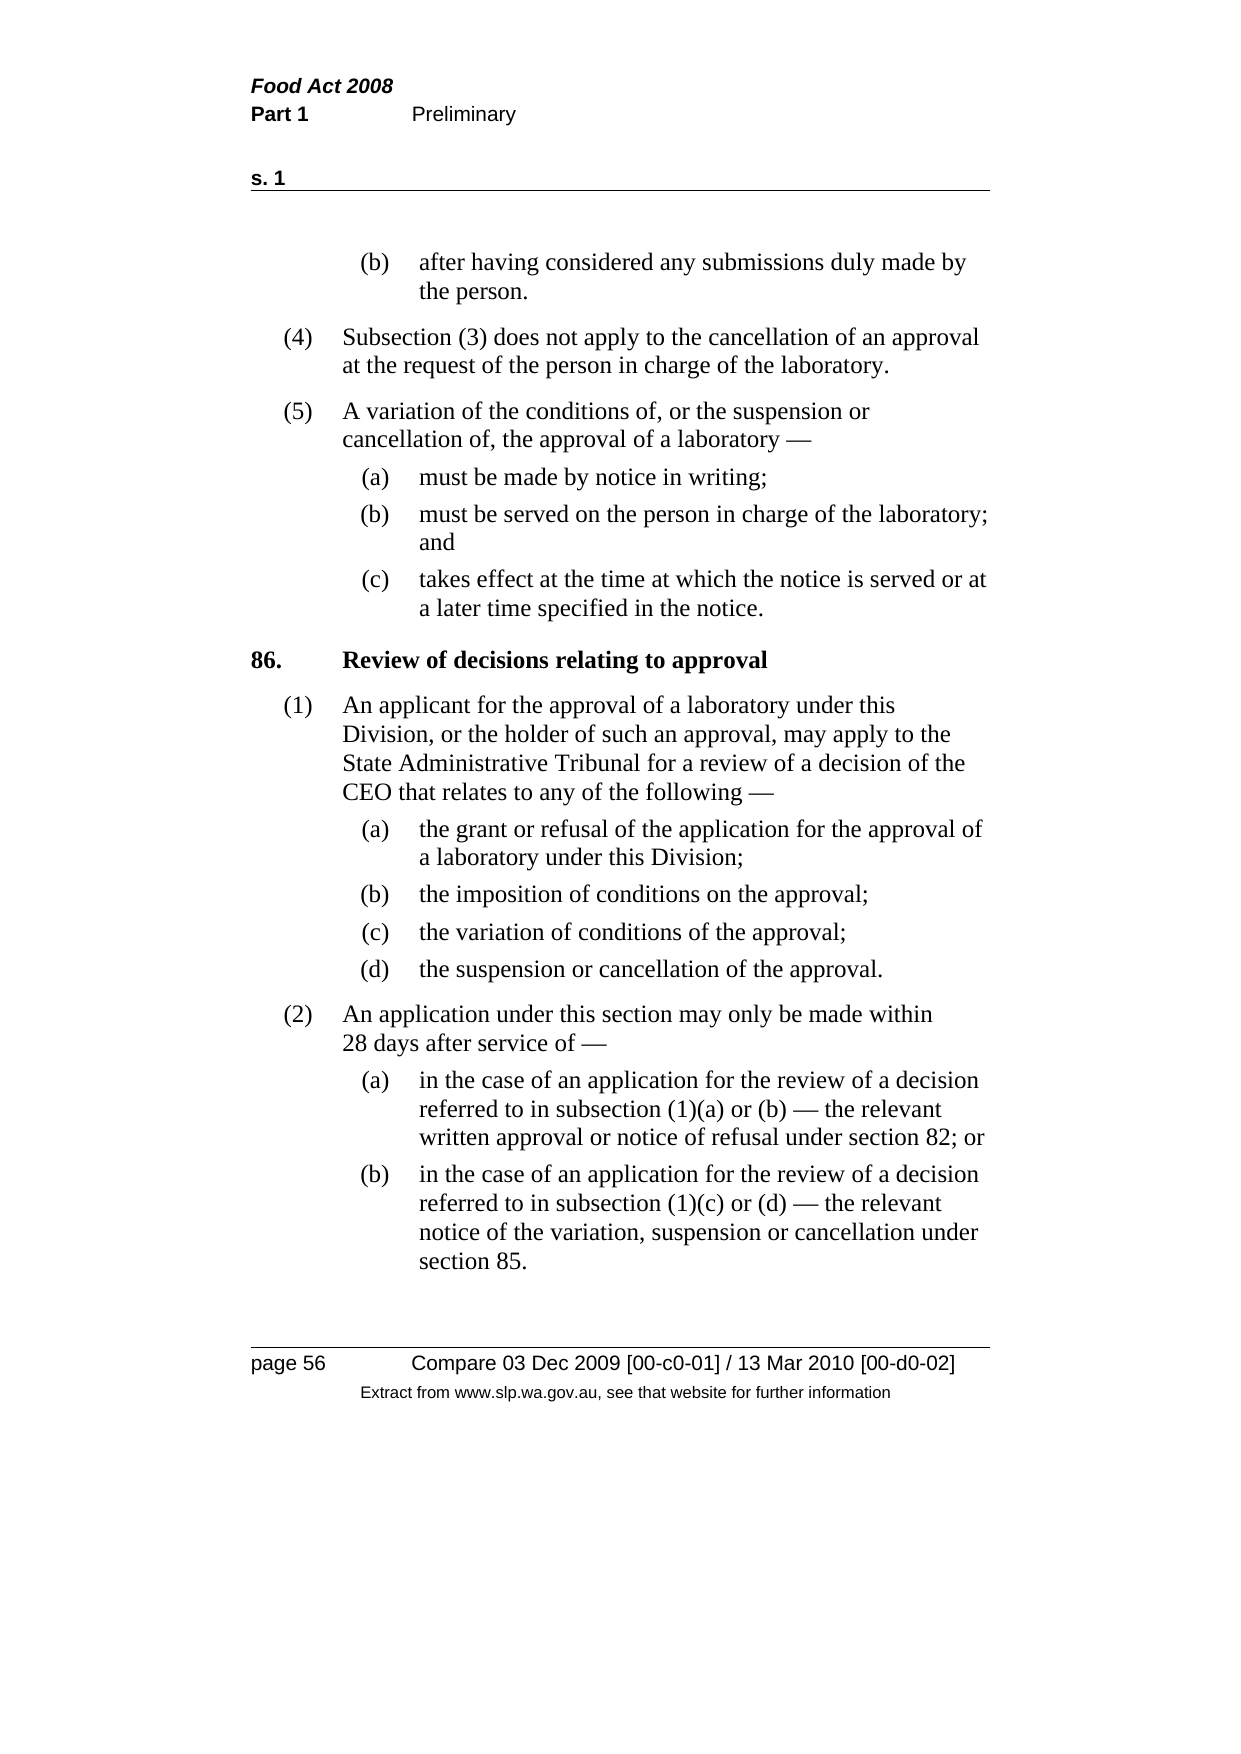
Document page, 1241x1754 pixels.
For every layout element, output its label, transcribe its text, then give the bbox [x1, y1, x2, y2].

text (4) Subsection (3) does not apply to the cancellation of an approval at the request of the person in charge of the laboratory. [251, 322, 990, 379]
text (a) must be made by notice in writing; [251, 462, 990, 490]
text (2) An application under this section may only be made within 28 days after service of — [251, 999, 990, 1057]
text (b) the imposition of conditions on the approval; [251, 879, 990, 908]
text (b) must be served on the person in charge of the laboratory; and [251, 499, 990, 556]
text (a) in the case of an application for the review of a decision referred to in subsection (1)(a) or (b) — the relevant written approval or notice of refusal under section 82; or [251, 1065, 990, 1151]
text (b) after having considered any submissions duly made by the person. [251, 247, 990, 305]
text (5) A variation of the conditions of, or the suspension or cancellation of, the approval of a laboratory — [251, 396, 990, 453]
text (d) the suspension or cancellation of the approval. [251, 954, 990, 982]
subtitle 86. Review of decisions relating to approval [251, 645, 990, 674]
text (c) the variation of conditions of the approval; [251, 917, 990, 945]
text (c) takes effect at the time at which the notice is served or at a later time specified in the notice. [251, 564, 990, 622]
text (1) An applicant for the approval of a laboratory under this Division, or the holder of such an approval, may apply to the State Administrative Tribunal for a review of a decision of the CEO that relates to any of the following — [251, 690, 990, 805]
text (a) the grant or refusal of the application for the approval of a laboratory under this Division; [251, 814, 990, 871]
text (b) in the case of an application for the review of a decision referred to in subsection (1)(c) or (d) — the relevant notice of the variation, suspension or cancellation under section 85. [251, 1159, 990, 1274]
